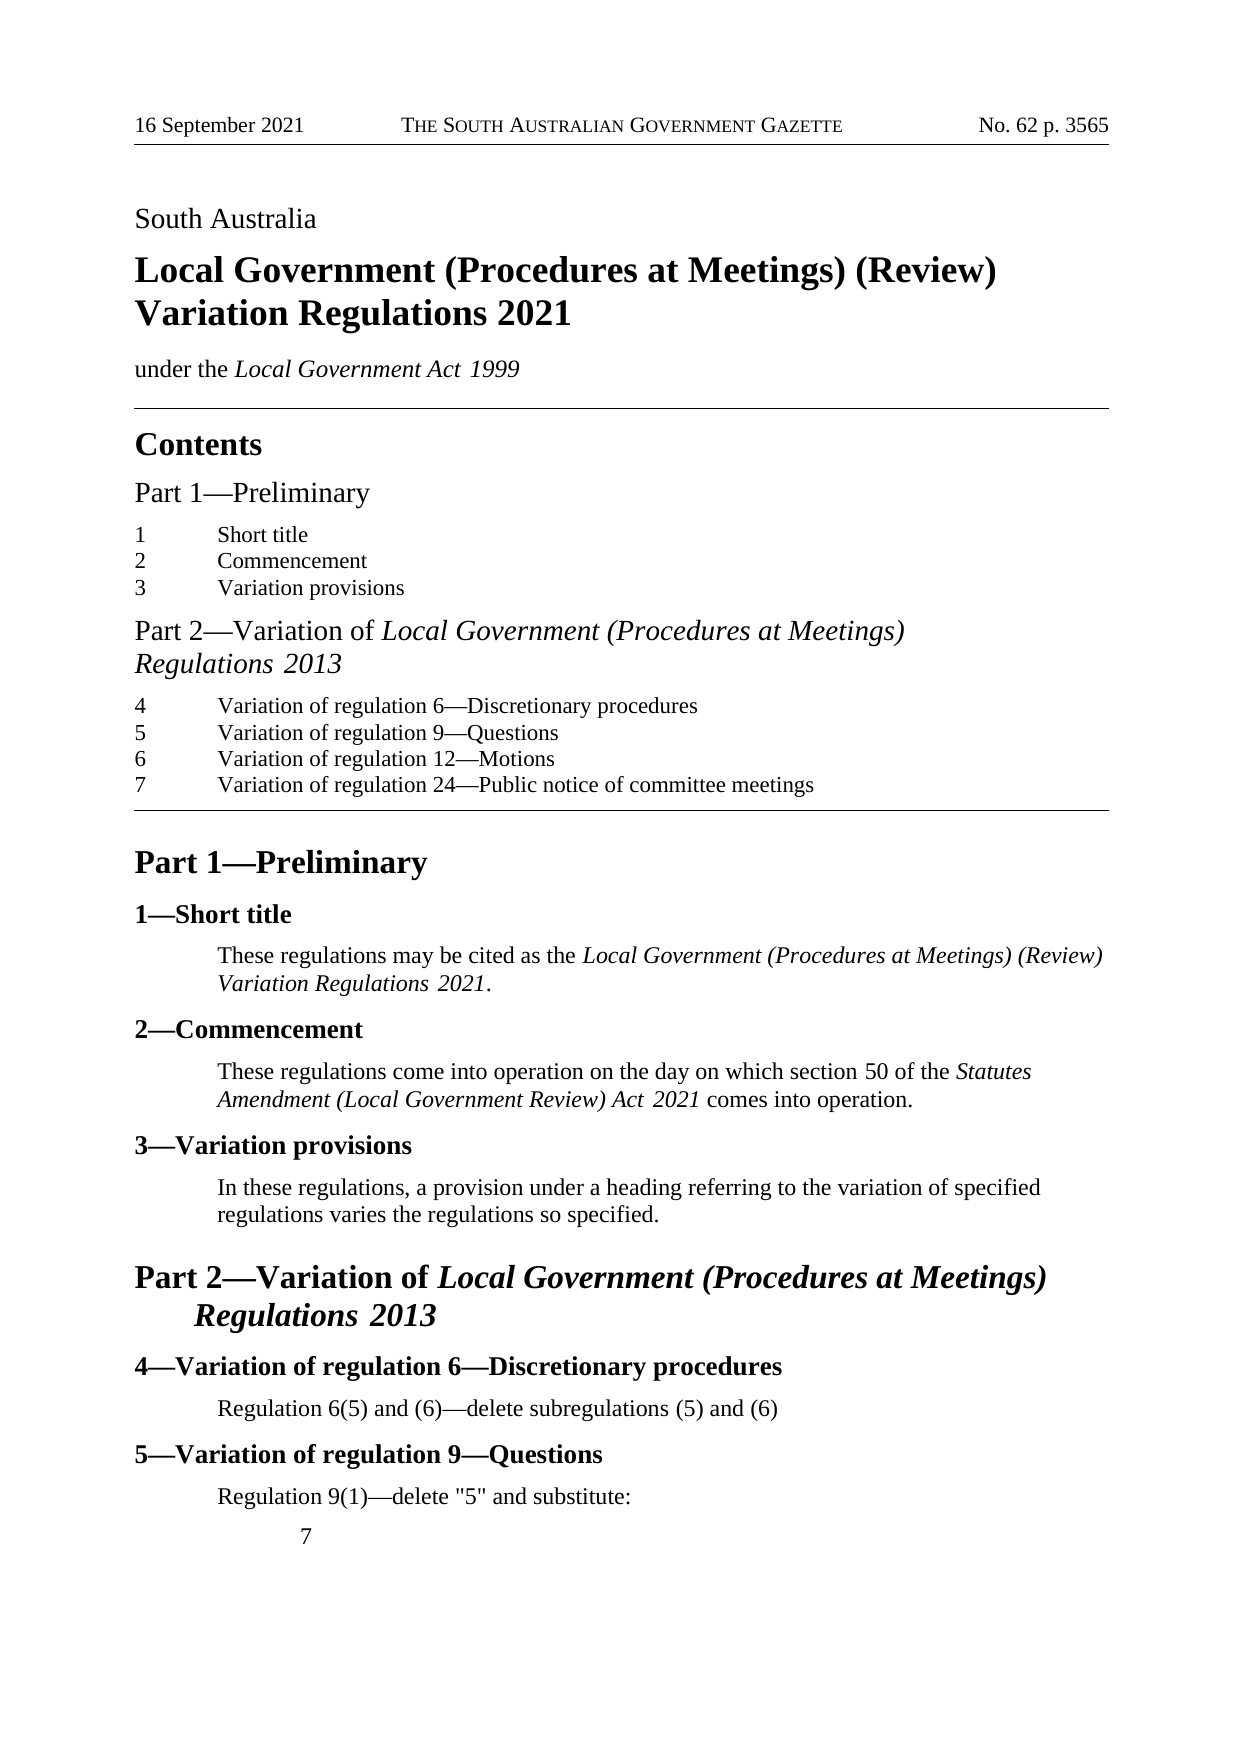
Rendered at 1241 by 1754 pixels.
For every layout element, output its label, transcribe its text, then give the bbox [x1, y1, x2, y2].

text 6 Variation of regulation 12—Motions [134, 745, 1109, 771]
text In these regulations, a provision under a heading referring to the variation of specified regulations varies the regulations so specified. [217, 1172, 1109, 1228]
text under the Local Government Act 1999 [134, 354, 1109, 383]
text These regulations may be cited as the Local Government (Procedures at Meetings) (Review) Variation Regulations 2021. [217, 941, 1109, 997]
text 3 Variation provisions [134, 574, 1109, 600]
subtitle Local Government (Procedures at Meetings) (Review) Variation Regulations 2021 [134, 247, 1109, 334]
text Contents [134, 424, 1109, 463]
text 7 Variation of regulation 24—Public notice of committee meetings [134, 771, 1109, 798]
text 5 Variation of regulation 9—Questions [134, 719, 1109, 745]
text Part 1—Preliminary [134, 475, 1109, 509]
text 1—Short title [134, 898, 1109, 929]
text 4—Variation of regulation 6—Discretionary procedures [134, 1350, 1109, 1381]
text Part 1—Preliminary [134, 843, 1109, 881]
text Part 2—Variation of Local Government (Procedures at Meetings) Regulations 2013 [134, 613, 1109, 680]
text 2—Commencement [134, 1013, 1109, 1044]
text 7 [300, 1522, 1109, 1549]
text 5—Variation of regulation 9—Questions [134, 1438, 1109, 1469]
text Regulation 6(5) and (6)—delete subregulations (5) and (6) [217, 1394, 1109, 1421]
text Part 2—Variation of Local Government (Procedures at Meetings) Regulations 2013 [134, 1257, 1109, 1333]
text 3—Variation provisions [134, 1129, 1109, 1160]
text South Australia [134, 201, 1109, 235]
text 4 Variation of regulation 6—Discretionary procedures [134, 692, 1109, 719]
text 2 Commencement [134, 547, 1109, 574]
text 1 Short title [134, 521, 1109, 547]
text These regulations come into operation on the day on which section 50 of the Statutes Amendment (Local Government Review) Act 2021 comes into operation. [217, 1057, 1109, 1112]
text Regulation 9(1)—delete "5" and substitute: [217, 1482, 1109, 1509]
